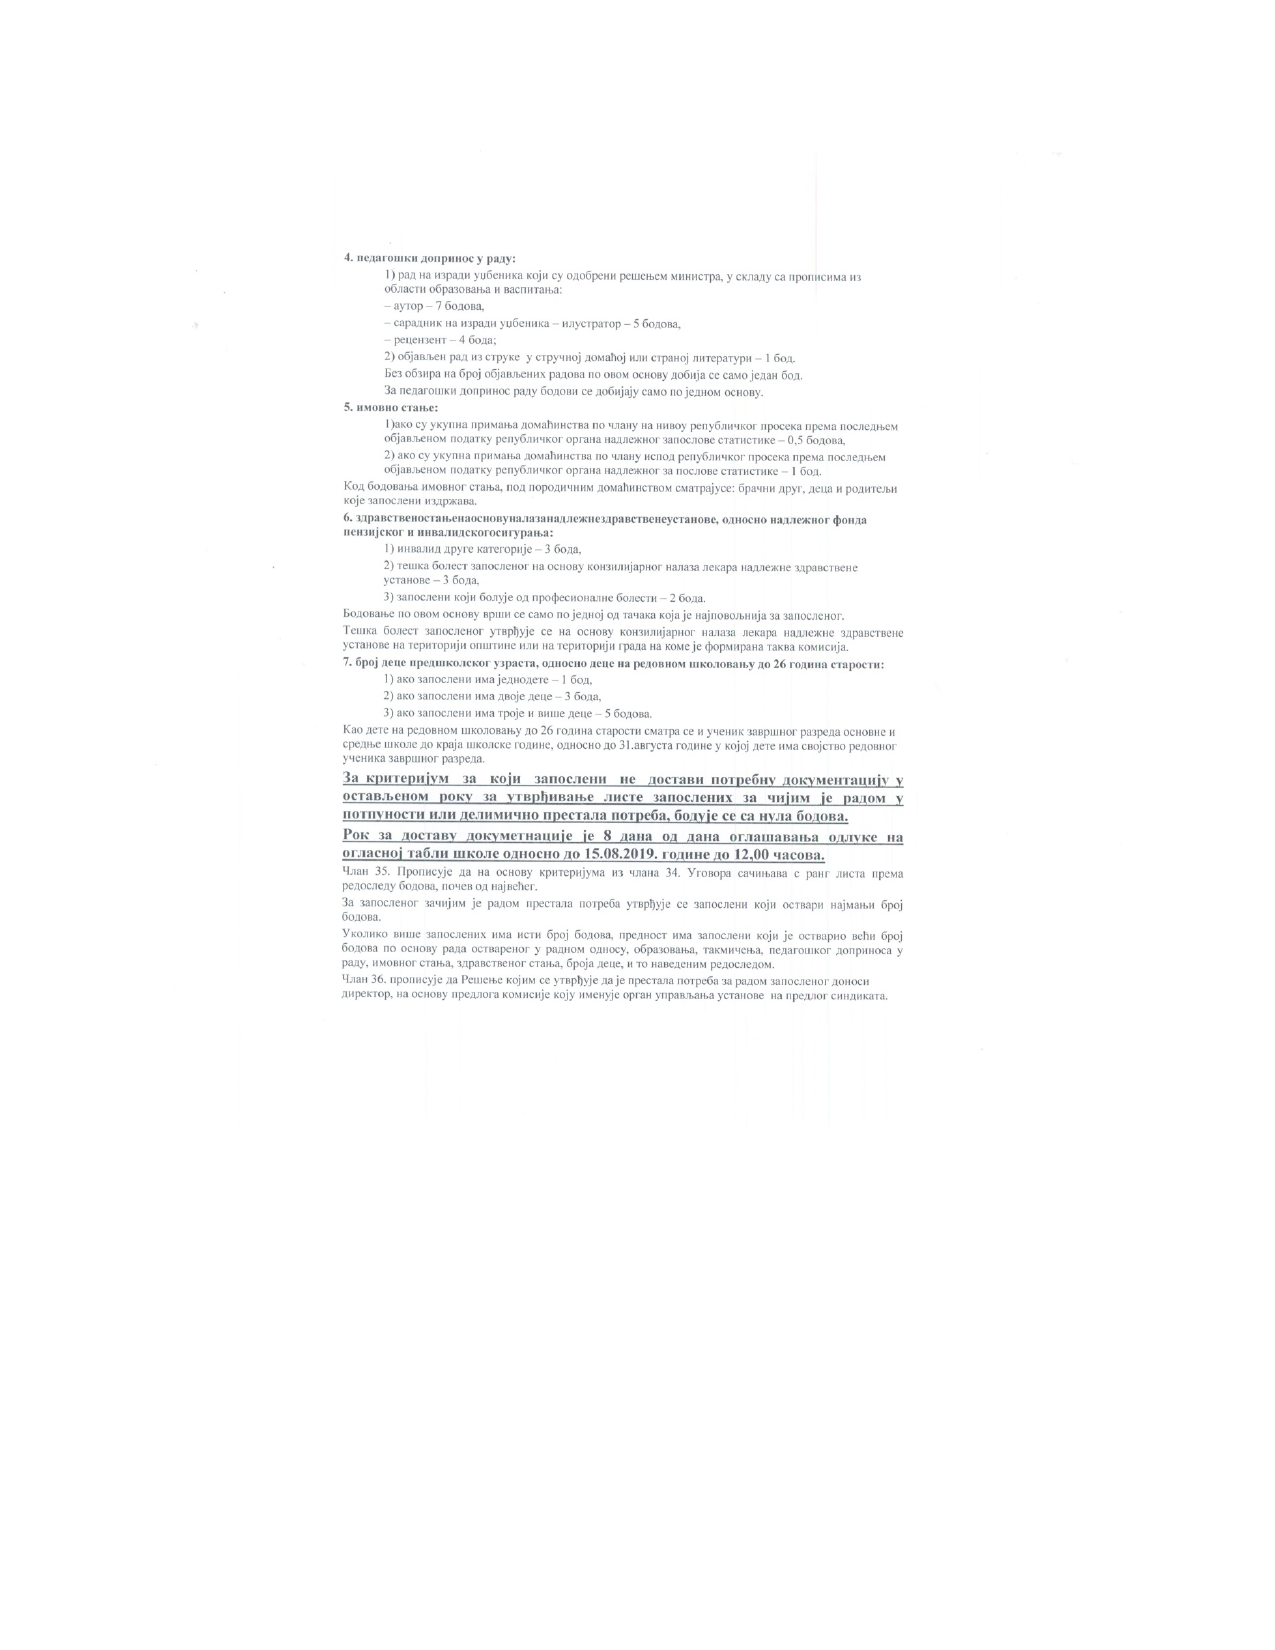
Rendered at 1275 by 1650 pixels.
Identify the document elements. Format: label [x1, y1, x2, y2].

picture [150, 150, 1124, 1130]
